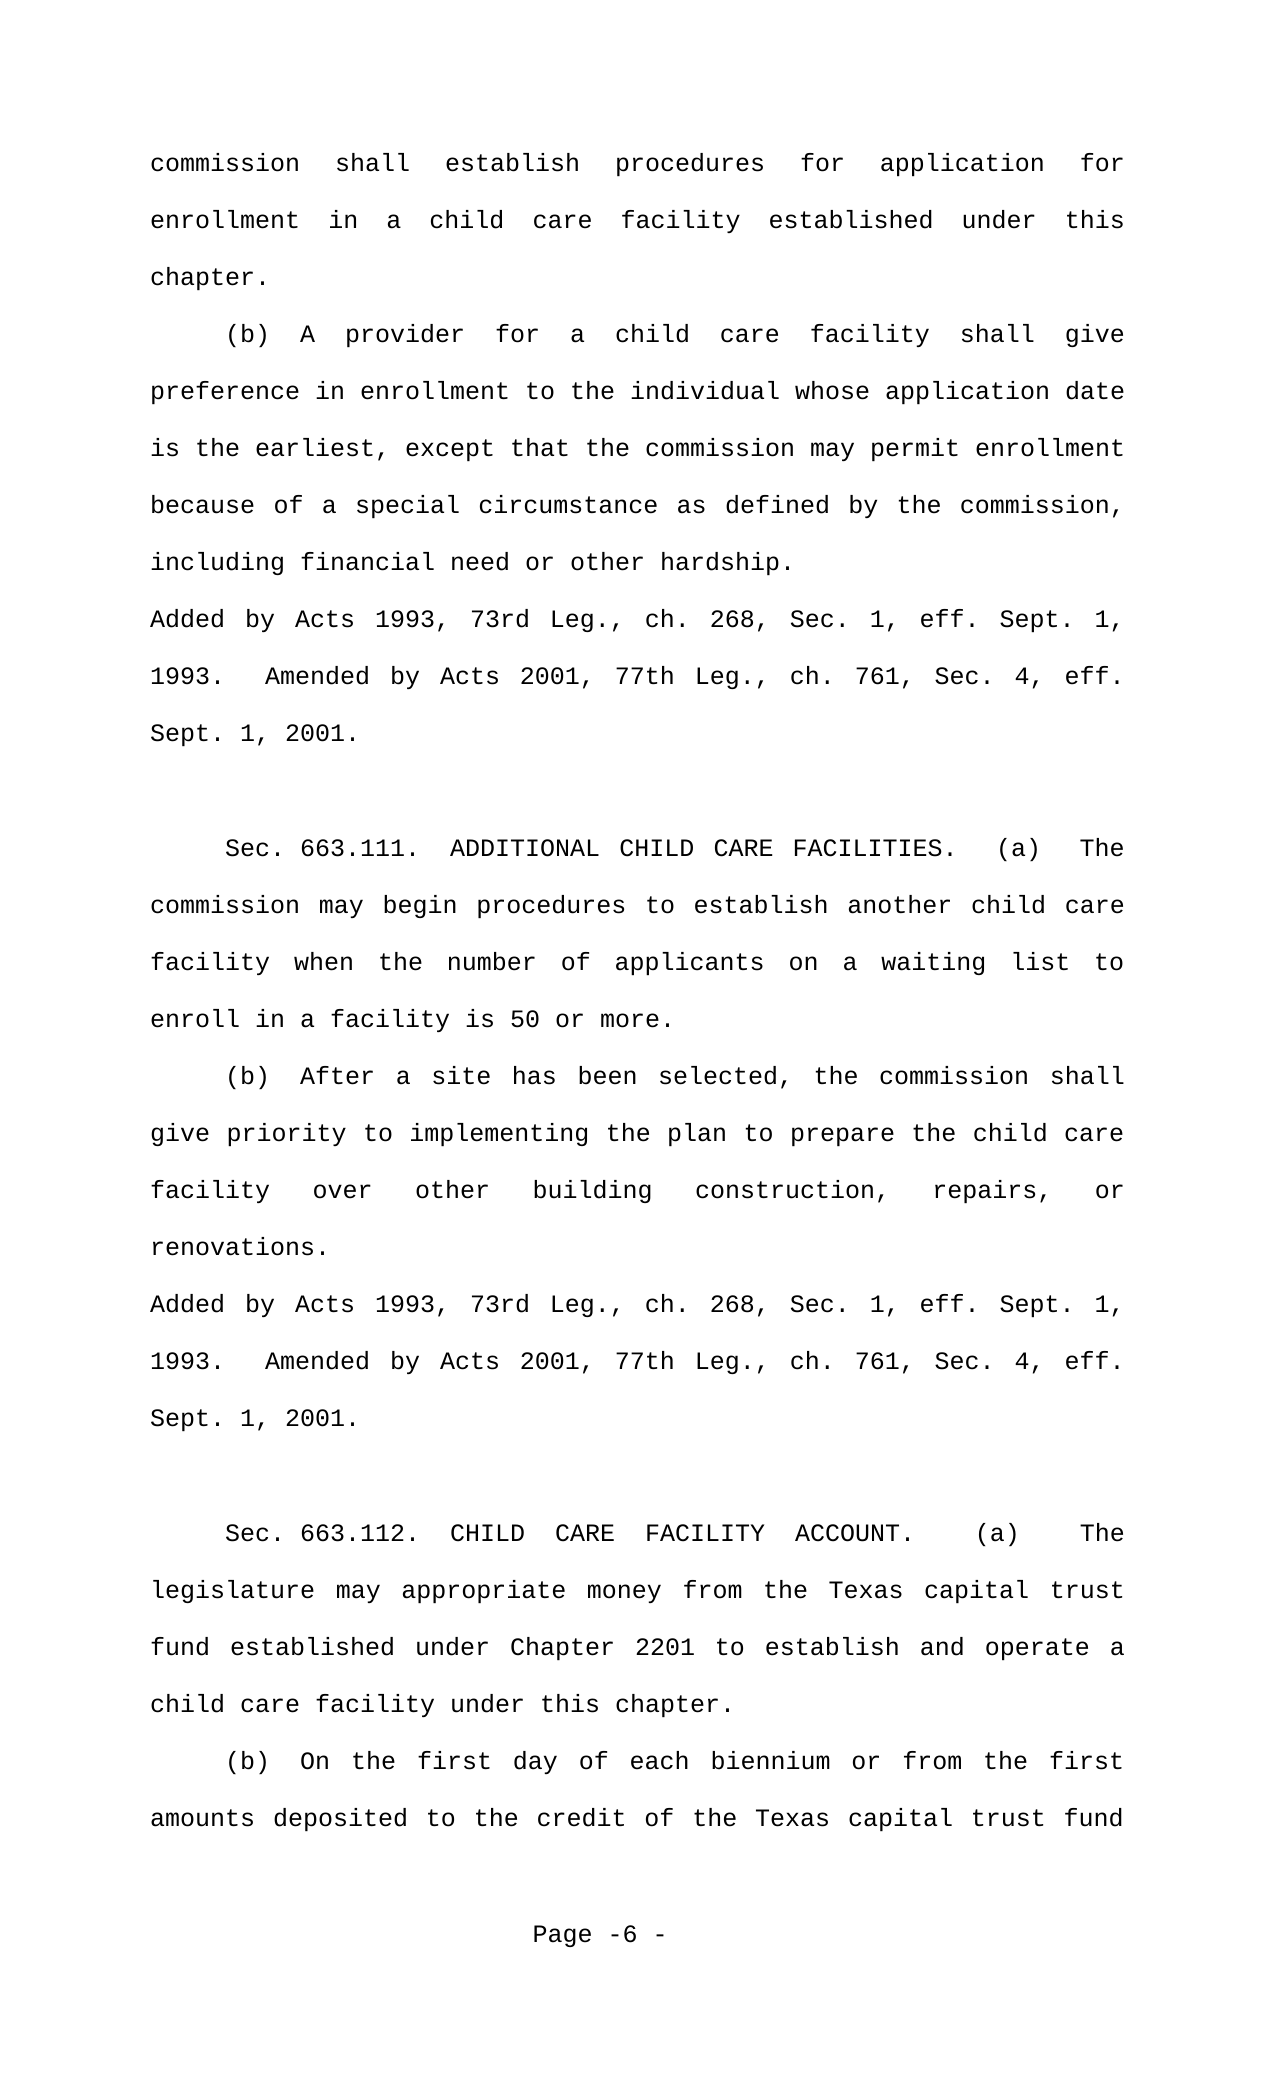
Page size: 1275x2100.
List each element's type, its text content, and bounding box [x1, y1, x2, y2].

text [150, 1748, 1125, 1834]
text Sec. 663.112. CHILD CARE FACILITY ACCOUNT. (a) The legislature may appropriate money from the Texas capital trust fund established under Chapter 2201 to establish and operate a child care facility under this chapter. [150, 1520, 1125, 1720]
text Added by Acts 1993, 73rd Leg., ch. 268, Sec. 1, eff. Sept. 1, 1993. Amended by Acts 2001, 77th Leg., ch. 761, Sec. 4, eff. Sept. 1, 2001. [150, 607, 1125, 749]
text (b) A provider for a child care facility shall give preference in enrollment to the individual whose application date is the earliest, except that the commission may permit enrollment because of a special circumstance as defined by the commission, including financial need or other hardship. [150, 321, 1125, 578]
text (b) After a site has been selected, the commission shall give priority to implementing the plan to prepare the child care facility over other building construction, repairs, or renovations. [150, 1063, 1125, 1263]
text Sec. 663.111. ADDITIONAL CHILD CARE FACILITIES. (a) The commission may begin procedures to establish another child care facility when the number of applicants on a waiting list to enroll in a facility is 50 or more. [150, 835, 1125, 1035]
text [150, 150, 1125, 293]
text Added by Acts 1993, 73rd Leg., ch. 268, Sec. 1, eff. Sept. 1, 1993. Amended by Acts 2001, 77th Leg., ch. 761, Sec. 4, eff. Sept. 1, 2001. [150, 1292, 1125, 1434]
